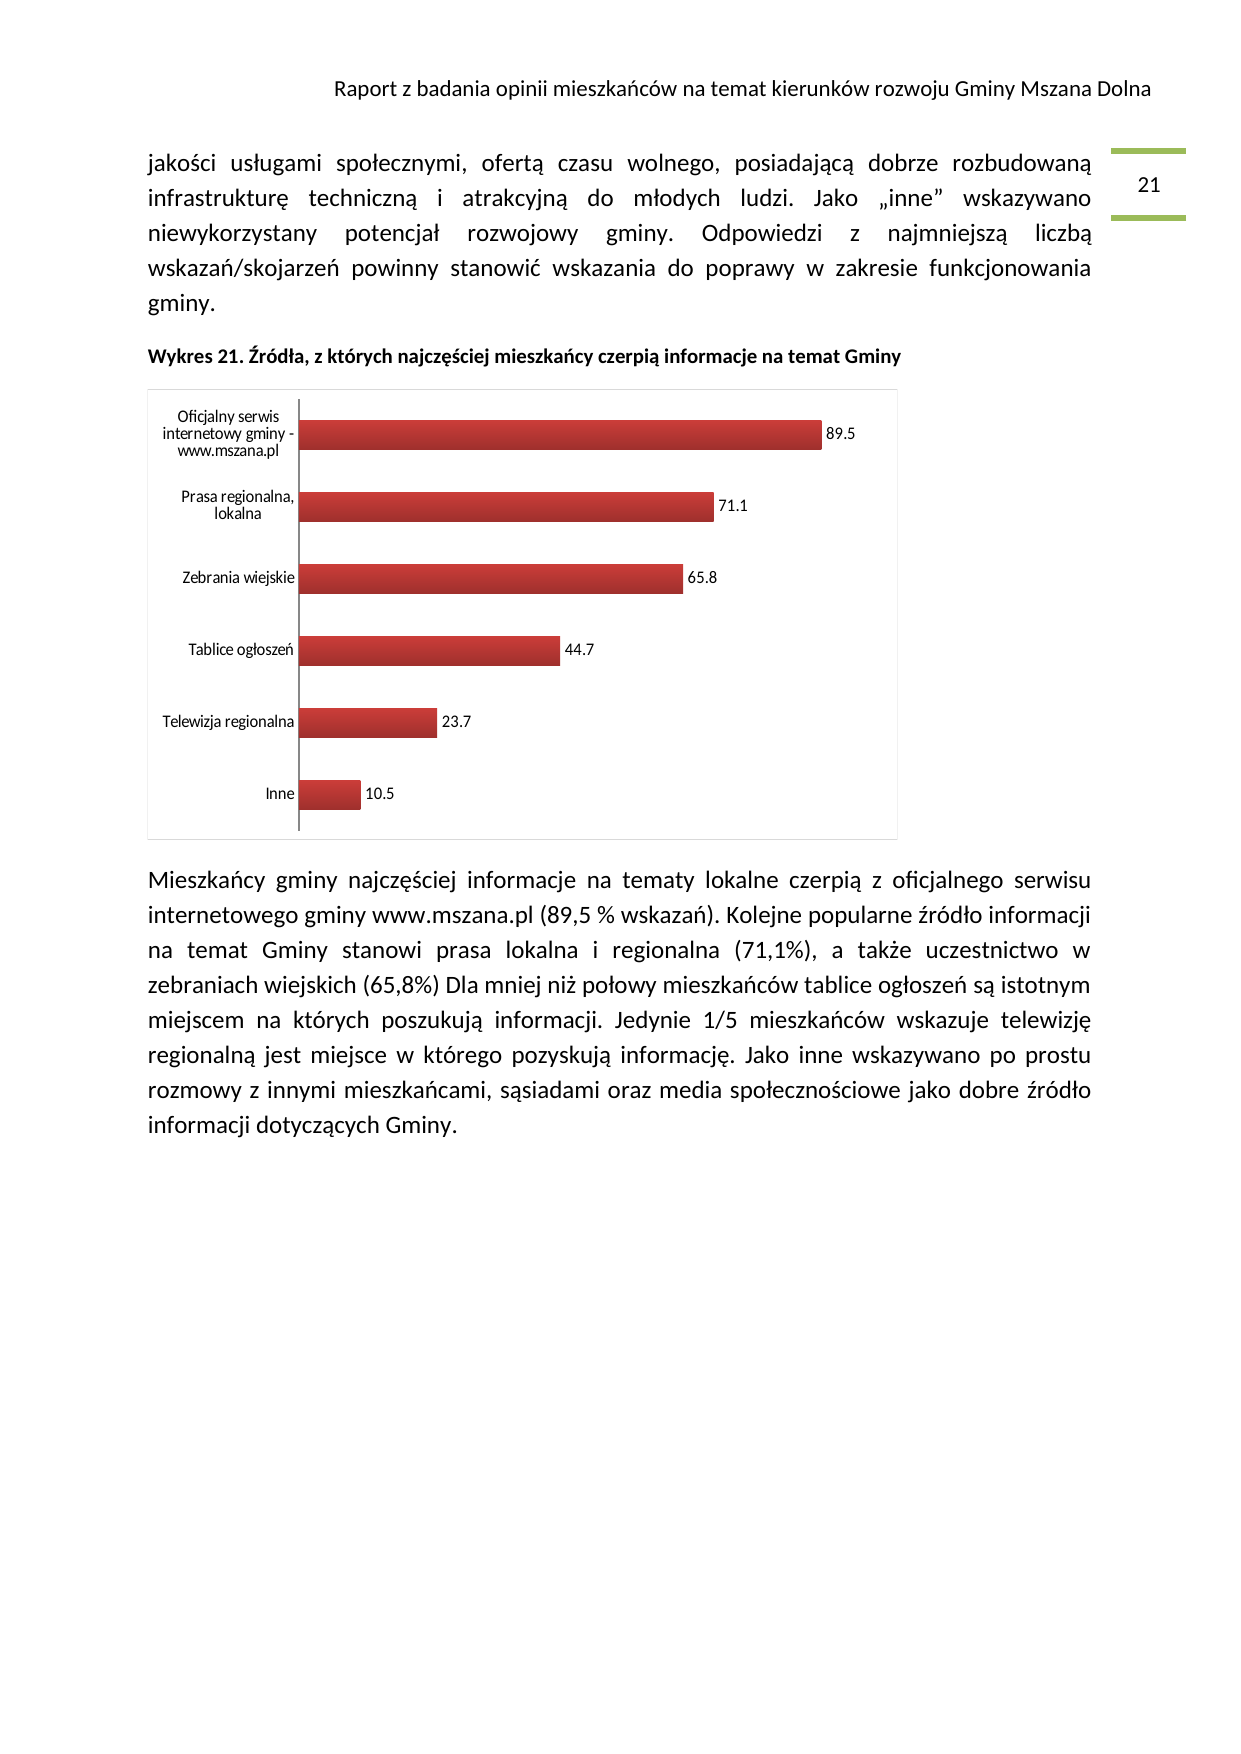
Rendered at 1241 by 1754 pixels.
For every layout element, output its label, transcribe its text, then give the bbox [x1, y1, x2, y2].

text Wykres 21. Źródła, z których najczęściej mieszkańcy czerpią informacje na temat Gminy [148, 343, 1093, 369]
text Mieszkańcy gminy najczęściej informacje na tematy lokalne czerpią z oficjalnego serwisu internetowego gminy www.mszana.pl (89,5 % wskazań). Kolejne popularne źródło informacji na temat Gminy stanowi prasa lokalna i regionalna (71,1%), a także uczestnictwo w zebraniach wiejskich (65,8%) Dla mniej niż połowy mieszkańców tablice ogłoszeń są istotnym miejscem na których poszukują informacji. Jedynie 1/5 mieszkańców wskazuje telewizję regionalną jest miejsce w którego pozyskują informację. Jako inne wskazywano po prostu rozmowy z innymi mieszkańcami, sąsiadami oraz media społecznościowe jako dobre źródło informacji dotyczących Gminy. [148, 865, 1093, 1140]
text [148, 148, 1093, 318]
